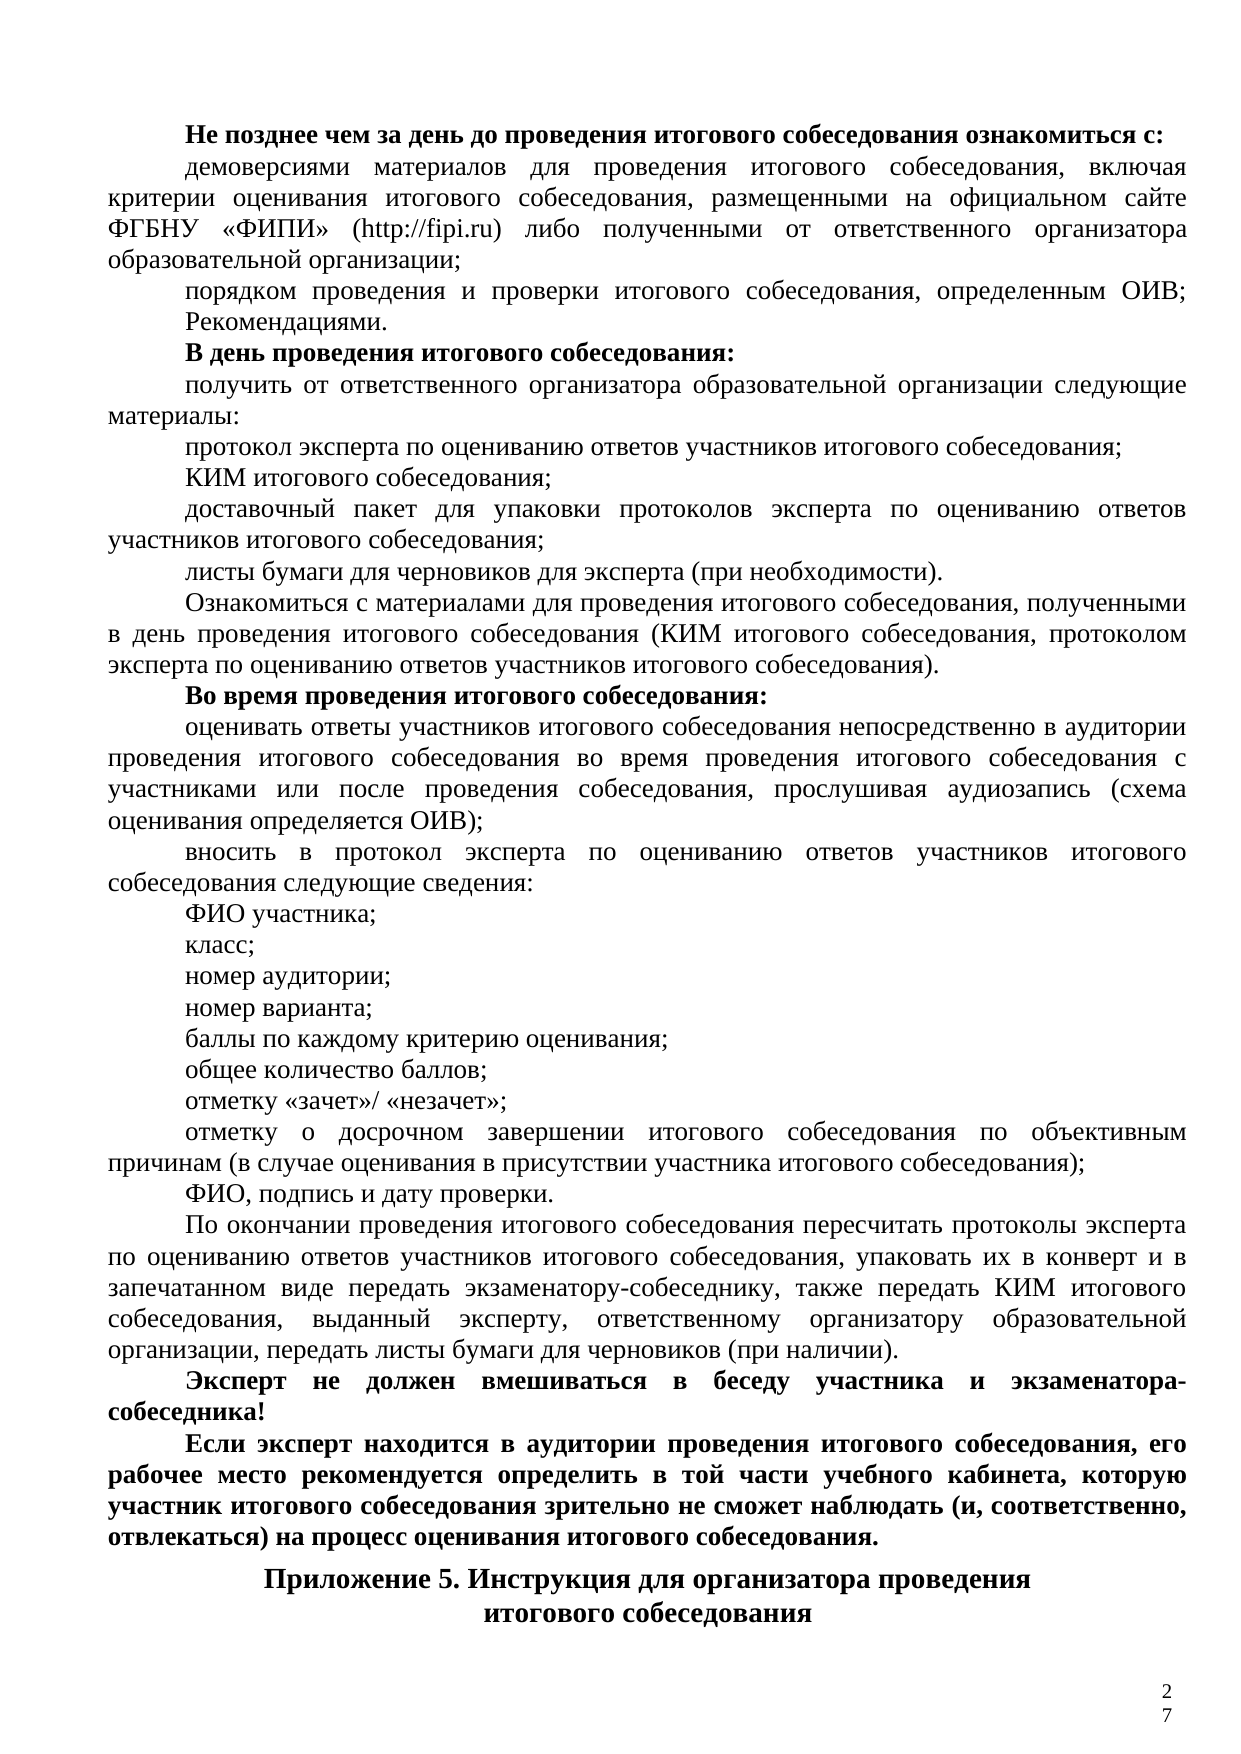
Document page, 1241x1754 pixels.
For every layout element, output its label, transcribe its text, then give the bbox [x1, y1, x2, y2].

text Ознакомиться с материалами для проведения итогового собеседования, полученными в день проведения итогового собеседования (КИМ итогового собеседования, протоколом эксперта по оцениванию ответов участников итогового собеседования). [108, 586, 1188, 679]
text Не позднее чем за день до проведения итогового собеседования ознакомиться с: [108, 118, 1188, 150]
text номер варианта; [108, 991, 1188, 1022]
text листы бумаги для черновиков для эксперта (при необходимости). [108, 554, 1188, 586]
text отметку о досрочном завершении итогового собеседования по объективным причинам (в случае оценивания в присутствии участника итогового собеседования); [108, 1115, 1188, 1177]
text оценивать ответы участников итогового собеседования непосредственно в аудитории проведения итогового собеседования во время проведения итогового собеседования с участниками или после проведения собеседования, прослушивая аудиозапись (схема оценивания определяется ОИВ); [108, 710, 1188, 835]
text Приложение 5. Инструкция для организатора проведения итогового собеседования [108, 1562, 1188, 1629]
text По окончании проведения итогового собеседования пересчитать протоколы эксперта по оцениванию ответов участников итогового собеседования, упаковать их в конверт и в запечатанном виде передать экзаменатору-собеседнику, также передать КИМ итогового собеседования, выданный эксперту, ответственному организатору образовательной организации, передать листы бумаги для черновиков (при наличии). [108, 1209, 1188, 1364]
text протокол эксперта по оцениванию ответов участников итогового собеседования; [108, 430, 1188, 461]
text ФИО участника; [108, 897, 1188, 928]
text КИМ итогового собеседования; [108, 461, 1188, 492]
text Эксперт не должен вмешиваться в беседу участника и экзаменатора- собеседника! [108, 1364, 1188, 1427]
text порядком проведения и проверки итогового собеседования, определенным ОИВ; Рекомендациями. [185, 274, 1188, 337]
text демоверсиями материалов для проведения итогового собеседования, включая критерии оценивания итогового собеседования, размещенными на официальном сайте ФГБНУ «ФИПИ» (http://fipi.ru) либо полученными от ответственного организатора образовательной организации; [108, 150, 1188, 274]
text отметку «зачет»/ «незачет»; [108, 1084, 1188, 1115]
text доставочный пакет для упаковки протоколов эксперта по оцениванию ответов участников итогового собеседования; [108, 492, 1188, 554]
text ФИО, подпись и дату проверки. [108, 1177, 1188, 1209]
text Если эксперт находится в аудитории проведения итогового собеседования, его рабочее место рекомендуется определить в той части учебного кабинета, которую участник итогового собеседования зрительно не сможет наблюдать (и, соответственно, отвлекаться) на процесс оценивания итогового собеседования. [108, 1427, 1188, 1551]
text В день проведения итогового собеседования: [108, 337, 1188, 368]
text общее количество баллов; [108, 1053, 1188, 1084]
text баллы по каждому критерию оценивания; [108, 1022, 1188, 1053]
text номер аудитории; [108, 959, 1188, 991]
text получить от ответственного организатора образовательной организации следующие материалы: [108, 368, 1188, 430]
text вносить в протокол эксперта по оцениванию ответов участников итогового собеседования следующие сведения: [108, 835, 1188, 897]
text класс; [108, 928, 1188, 959]
text Во время проведения итогового собеседования: [108, 679, 1188, 710]
